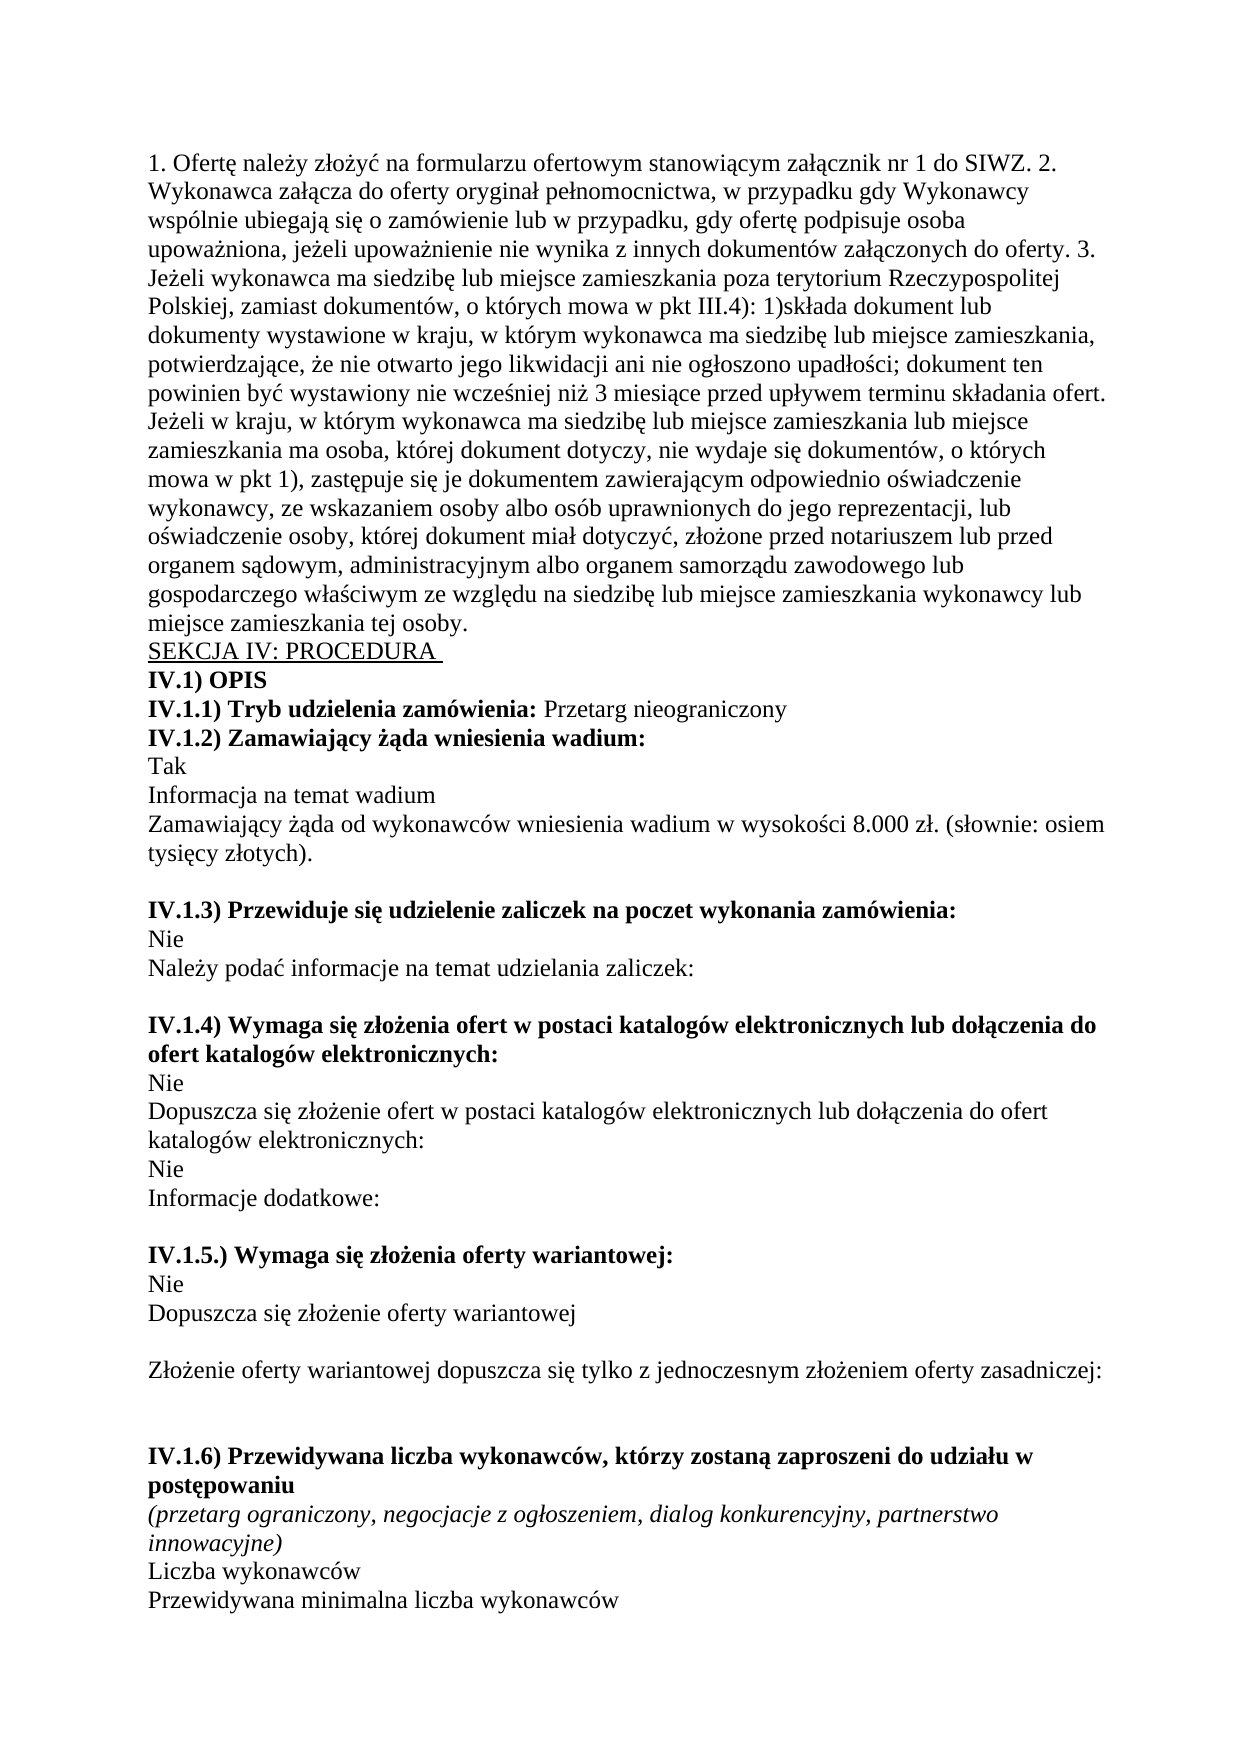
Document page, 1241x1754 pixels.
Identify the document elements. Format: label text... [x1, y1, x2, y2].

text Nie Dopuszcza się złożenie oferty wariantowej Złożenie oferty wariantowej dopuszcza się tylko z jednoczesnym złożeniem oferty zasadniczej: IV.1.6) Przewidywana liczba wykonawców, którzy zostaną zaproszeni do udziału w postępowaniu (przetarg ograniczony, negocjacje z ogłoszeniem, dialog konkurencyjny, partnerstwo innowacyjne) [148, 1269, 1107, 1556]
text IV.1) OPIS IV.1.1) Tryb udzielenia zamówienia: Przetarg nieograniczony IV.1.2) Zamawiający żąda wniesienia wadium: [148, 665, 1107, 751]
text Nie Dopuszcza się złożenie ofert w postaci katalogów elektronicznych lub dołączenia do ofert katalogów elektronicznych: Nie Informacje dodatkowe: [148, 1068, 1107, 1240]
text IV.1.5.) Wymaga się złożenia oferty wariantowej: [148, 1240, 1107, 1269]
text IV.1.3) Przewiduje się udzielenie zaliczek na poczet wykonania zamówienia: [148, 866, 1107, 924]
text 1. Ofertę należy złożyć na formularzu ofertowym stanowiącym załącznik nr 1 do SIWZ. 2. Wykonawca załącza do oferty oryginał pełnomocnictwa, w przypadku gdy Wykonawcy wspólnie ubiegają się o zamówienie lub w przypadku, gdy ofertę podpisuje osoba upoważniona, jeżeli upoważnienie nie wynika z innych dokumentów załączonych do oferty. 3. Jeżeli wykonawca ma siedzibę lub miejsce zamieszkania poza terytorium Rzeczypospolitej Polskiej, zamiast dokumentów, o których mowa w pkt III.4): 1)składa dokument lub dokumenty wystawione w kraju, w którym wykonawca ma siedzibę lub miejsce zamieszkania, potwierdzające, że nie otwarto jego likwidacji ani nie ogłoszono upadłości; dokument ten powinien być wystawiony nie wcześniej niż 3 miesiące przed upływem terminu składania ofert. Jeżeli w kraju, w którym wykonawca ma siedzibę lub miejsce zamieszkania lub miejsce zamieszkania ma osoba, której dokument dotyczy, nie wydaje się dokumentów, o których mowa w pkt 1), zastępuje się je dokumentem zawierającym odpowiednio oświadczenie wykonawcy, ze wskazaniem osoby albo osób uprawnionych do jego reprezentacji, lub oświadczenie osoby, której dokument miał dotyczyć, złożone przed notariuszem lub przed organem sądowym, administracyjnym albo organem samorządu zawodowego lub gospodarczego właściwym ze względu na siedzibę lub miejsce zamieszkania wykonawcy lub miejsce zamieszkania tej osoby. [148, 148, 1107, 636]
text Nie Należy podać informacje na temat udzielania zaliczek: IV.1.4) Wymaga się złożenia ofert w postaci katalogów elektronicznych lub dołączenia do ofert katalogów elektronicznych: [148, 924, 1107, 1068]
text SEKCJA IV: PROCEDURA [148, 636, 1107, 665]
text Tak Informacja na temat wadium Zamawiający żąda od wykonawców wniesienia wadium w wysokości 8.000 zł. (słownie: osiem tysięcy złotych). [148, 751, 1107, 866]
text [148, 1556, 1107, 1614]
